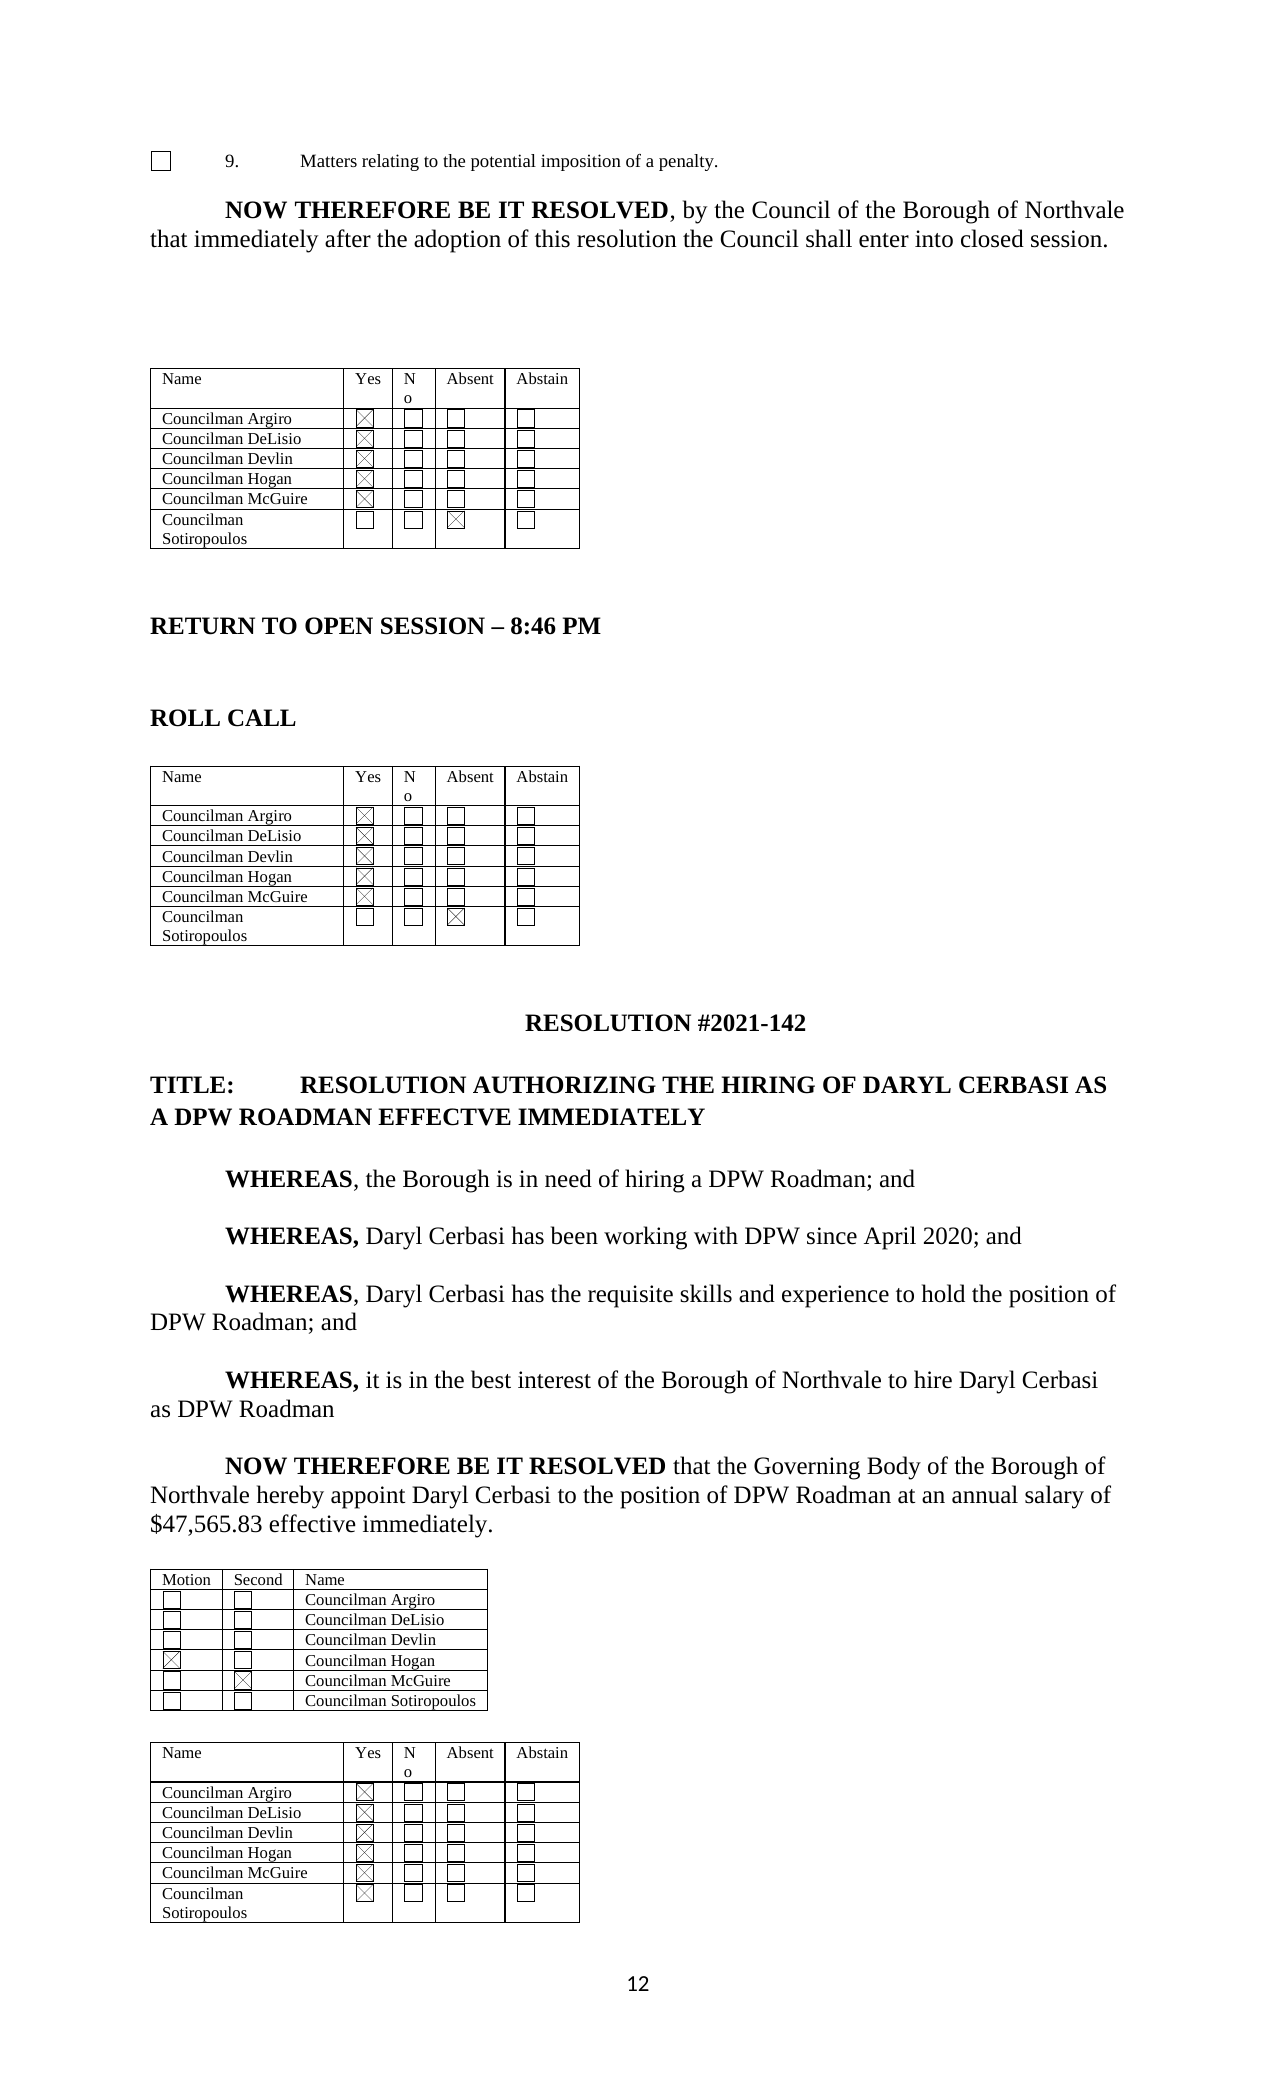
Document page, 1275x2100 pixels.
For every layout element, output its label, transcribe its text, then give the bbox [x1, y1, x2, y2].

table_cell [436, 489, 504, 508]
table_cell [506, 1823, 579, 1842]
table_header Yes [344, 1743, 392, 1781]
text WHEREAS, it is in the best interest of the Borough of Northvale to hire Daryl Cerbasi as DPW Roadman [150, 1365, 1125, 1422]
table_cell [359, 869, 370, 875]
table_cell Councilman Devlin [151, 846, 343, 866]
table_cell [164, 1672, 180, 1689]
table_cell Councilman Sotiropoulos [151, 510, 343, 548]
table_cell Councilman Devlin [294, 1630, 487, 1649]
table_cell [359, 451, 370, 457]
table_cell [436, 510, 504, 548]
table_cell [344, 449, 356, 468]
table_cell [405, 410, 422, 427]
table_cell [357, 419, 372, 427]
table_cell [393, 1803, 435, 1822]
table_cell [374, 887, 392, 906]
table_cell Councilman DeLisio [151, 1803, 343, 1822]
table_cell [344, 510, 392, 548]
table_cell [374, 449, 392, 468]
table_cell [465, 409, 504, 428]
table_cell [506, 1863, 579, 1882]
table_cell [358, 817, 371, 824]
table_cell [151, 1590, 222, 1609]
table_cell [393, 806, 435, 825]
table_cell [393, 1783, 435, 1802]
table_cell [448, 410, 464, 427]
table_cell [344, 1863, 392, 1882]
table_header Abstain [506, 369, 579, 407]
table_cell [223, 1610, 293, 1629]
table_cell [245, 1674, 251, 1686]
table_cell [374, 806, 392, 825]
table_cell Councilman Devlin [151, 449, 343, 468]
text ROLL CALL [150, 703, 1125, 732]
table_cell [357, 897, 372, 905]
table_cell Councilman Argiro [151, 806, 343, 825]
table_cell [506, 409, 517, 428]
table_cell [506, 1843, 579, 1862]
table_cell [359, 889, 370, 895]
table_cell [393, 489, 435, 508]
table_cell [357, 432, 363, 444]
table_cell [393, 887, 435, 906]
table_cell [393, 429, 435, 448]
table_cell [393, 1863, 435, 1882]
text WHEREAS, Daryl Cerbasi has the requisite skills and experience to hold the position of DPW Roadman; and [150, 1279, 1125, 1336]
table_cell [366, 1805, 373, 1819]
table_cell Councilman McGuire [151, 887, 343, 906]
table_header Second [223, 1570, 293, 1589]
text RETURN TO OPEN SESSION – 8:46 PM [150, 611, 1125, 640]
table_cell [374, 867, 392, 886]
table_cell Councilman Sotiropoulos [151, 907, 343, 945]
table_cell Councilman McGuire [294, 1671, 487, 1690]
table_header Abstain [506, 1743, 579, 1781]
table_cell Councilman Devlin [151, 1823, 343, 1842]
table_cell [366, 431, 373, 445]
table_cell [506, 867, 579, 886]
table_cell [436, 806, 504, 825]
table_cell [506, 469, 579, 488]
table_cell [436, 429, 504, 448]
table_cell [366, 889, 373, 903]
text WHEREAS, the Borough is in need of hiring a DPW Roadman; and [150, 1164, 1125, 1192]
table_cell [237, 1672, 249, 1678]
table_cell [393, 826, 435, 845]
table_cell Councilman Hogan [151, 469, 343, 488]
table_cell [357, 1813, 372, 1821]
table_cell [393, 449, 435, 468]
table_cell [506, 1884, 579, 1922]
table_cell [344, 1823, 356, 1842]
table_cell [535, 409, 579, 428]
table_cell [436, 826, 504, 845]
table_cell Councilman DeLisio [151, 429, 343, 448]
table_cell [357, 1826, 363, 1838]
table_header Name [151, 1743, 343, 1781]
table_header No [393, 369, 435, 407]
table_cell [357, 453, 363, 464]
table_cell [374, 409, 392, 428]
table_cell [436, 469, 504, 488]
table_cell [344, 1884, 392, 1922]
table_cell [357, 877, 372, 885]
table_cell [344, 1803, 356, 1822]
table_cell [236, 1682, 250, 1689]
table_cell Councilman Argiro [294, 1590, 487, 1609]
table_header Absent [436, 767, 504, 805]
table_cell [223, 1650, 293, 1669]
table_cell [357, 1847, 363, 1858]
table_header Absent [436, 1743, 504, 1781]
table_cell [223, 1590, 293, 1609]
table_cell [506, 1783, 579, 1802]
table_header Name [294, 1570, 487, 1589]
table_cell [235, 1674, 241, 1686]
table_cell [436, 867, 504, 886]
table_cell [436, 887, 504, 906]
table_cell Councilman McGuire [151, 489, 343, 508]
table_cell [366, 1846, 373, 1859]
table_header Name [151, 369, 343, 407]
table_cell [436, 846, 504, 866]
table_cell [344, 867, 356, 886]
table_cell [393, 1884, 435, 1922]
table_cell Councilman McGuire [151, 1863, 343, 1882]
table_cell Councilman DeLisio [151, 826, 343, 845]
table_cell [436, 1823, 504, 1842]
table_cell [506, 826, 579, 845]
table_cell [344, 1783, 392, 1802]
table_cell [393, 1823, 435, 1842]
table_header Absent [436, 369, 504, 407]
table_cell [393, 1843, 435, 1862]
table_cell [357, 412, 363, 424]
table_cell [151, 1610, 222, 1629]
table_cell [506, 489, 579, 508]
table_cell [151, 1630, 222, 1649]
table_cell [374, 1823, 392, 1842]
table_cell [506, 887, 579, 906]
table_cell [151, 1691, 222, 1710]
table_cell [423, 409, 435, 428]
table_cell [366, 809, 373, 822]
table_cell [344, 846, 392, 866]
table_cell Councilman Hogan [294, 1650, 487, 1669]
table_header No [393, 1743, 435, 1781]
table_cell [374, 429, 392, 448]
text WHEREAS, Daryl Cerbasi has been working with DPW since April 2020; and [150, 1221, 1125, 1250]
table_cell [374, 1803, 392, 1822]
table_cell [436, 1843, 504, 1862]
table_cell [393, 907, 435, 945]
table_cell [436, 1863, 504, 1882]
table_cell [393, 846, 435, 866]
table_cell [393, 510, 435, 548]
table_cell Councilman Hogan [151, 867, 343, 886]
table_cell [436, 1884, 504, 1922]
table_cell [506, 510, 579, 548]
table_cell [358, 1834, 372, 1841]
table_cell [506, 907, 579, 945]
table_cell [373, 1843, 392, 1862]
table_cell [344, 469, 392, 488]
table_cell [393, 409, 404, 428]
table_cell [223, 1691, 293, 1710]
table_cell [358, 460, 371, 467]
text NOW THEREFORE BE IT RESOLVED that the Governing Body of the Borough of Northvale hereby appoint Daryl Cerbasi to the position of DPW Roadman at an annual salary of $47,565.83 effective immediately. [150, 1451, 1125, 1537]
table_cell [344, 409, 356, 428]
table_cell [436, 409, 447, 428]
table_cell [344, 489, 392, 508]
table_header Name [151, 767, 343, 805]
table_cell [359, 1845, 370, 1851]
table_cell Councilman DeLisio [294, 1610, 487, 1629]
table_cell [506, 1803, 579, 1822]
table_cell [357, 1806, 363, 1818]
table_cell [506, 806, 579, 825]
table_cell [151, 1650, 222, 1669]
table_cell [344, 806, 356, 825]
table_cell [366, 452, 373, 465]
table_cell [366, 1826, 373, 1839]
table_cell [344, 907, 392, 945]
table_cell [344, 826, 392, 845]
table_header Motion [151, 1570, 222, 1589]
table_cell [506, 429, 579, 448]
table_cell [344, 887, 356, 906]
table_cell [358, 410, 371, 417]
table_cell [506, 846, 579, 866]
table_cell [366, 869, 373, 883]
table_cell [366, 411, 373, 425]
table_cell [344, 1843, 356, 1862]
table_cell [393, 867, 435, 886]
table_cell [223, 1630, 293, 1649]
table_cell [151, 1671, 163, 1690]
table_cell Councilman Sotiropoulos [151, 1884, 343, 1922]
table_cell Councilman Hogan [151, 1843, 343, 1862]
table_cell [223, 1671, 234, 1690]
table_cell [357, 810, 363, 821]
table_cell [436, 449, 504, 468]
text RESOLUTION #2021-142 [450, 1008, 1125, 1037]
table_cell Councilman Sotiropoulos [294, 1691, 487, 1710]
table_header Yes [344, 767, 392, 805]
table_cell [359, 1825, 370, 1831]
table_header Yes [344, 369, 392, 407]
table_cell [393, 469, 435, 488]
table_header No [393, 767, 435, 805]
table_cell [506, 449, 579, 468]
table_cell [357, 890, 363, 902]
table_cell [436, 1783, 504, 1802]
table_cell [357, 870, 363, 882]
table_cell [436, 907, 504, 945]
table_cell Councilman Argiro [151, 409, 343, 428]
table_cell [344, 429, 356, 448]
table_cell [357, 439, 372, 447]
table_cell Councilman Argiro [151, 1783, 343, 1802]
table_cell [359, 431, 370, 437]
table_cell [359, 808, 370, 814]
text TITLE: RESOLUTION AUTHORIZING THE HIRING OF DARYL CERBASI AS A DPW ROADMAN EFFECTVE IMMEDIATELY [150, 1071, 1125, 1130]
text 9. Matters relating to the potential imposition of a penalty. [150, 150, 1125, 172]
table_cell [518, 410, 534, 427]
table_header Abstain [506, 767, 579, 805]
text NOW THEREFORE BE IT RESOLVED, by the Council of the Borough of Northvale that immediately after the adoption of this resolution the Council shall enter into closed session. [150, 196, 1125, 253]
table_cell [436, 1803, 504, 1822]
table_cell [359, 1805, 370, 1811]
table_cell [358, 1854, 371, 1861]
table_cell [181, 1671, 222, 1690]
table_cell [252, 1671, 293, 1690]
